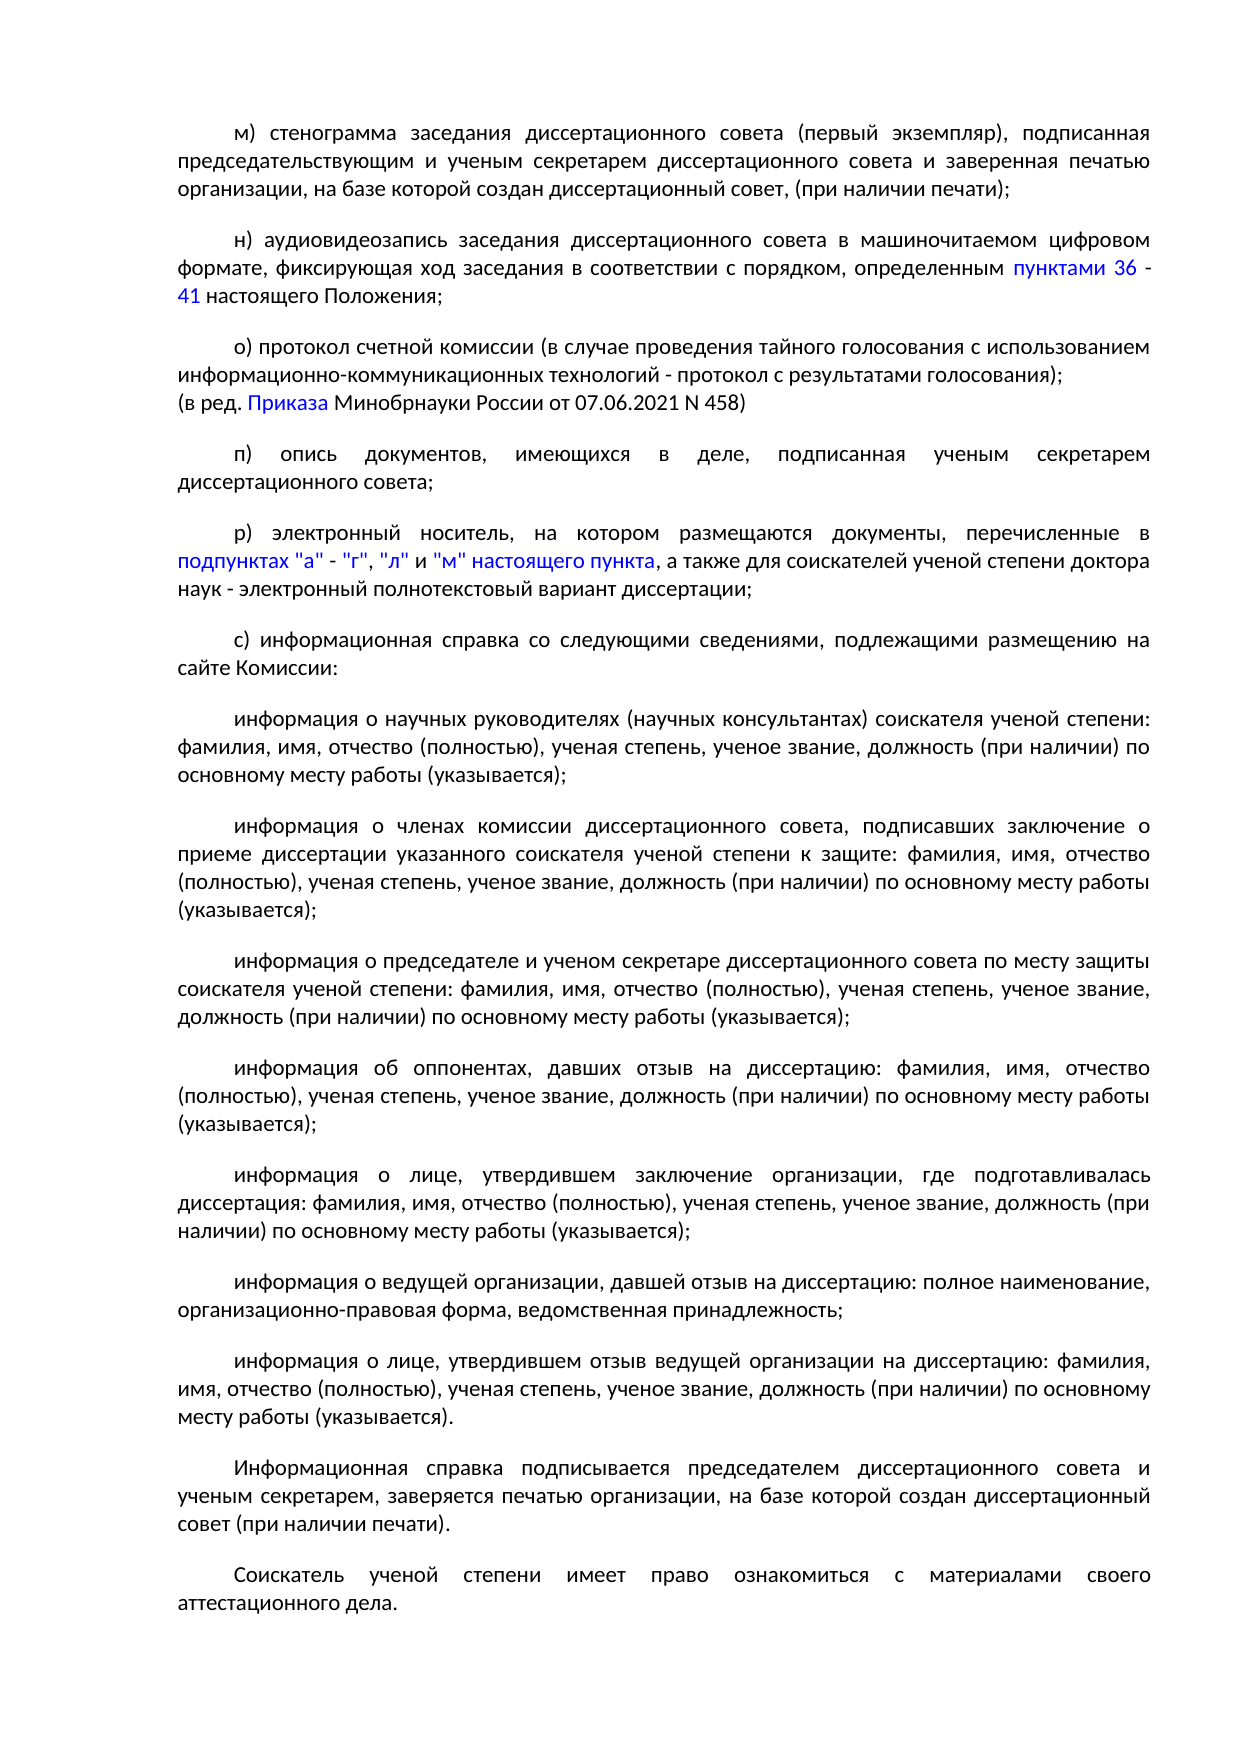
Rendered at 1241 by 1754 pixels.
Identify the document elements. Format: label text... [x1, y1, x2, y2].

text Соискатель ученой степени имеет право ознакомиться с материалами своего аттестационного дела. [177, 1560, 1152, 1616]
text информация о ведущей организации, давшей отзыв на диссертацию: полное наименование, организационно-правовая форма, ведомственная принадлежность; [177, 1267, 1152, 1323]
text м) стенограмма заседания диссертационного совета (первый экземпляр), подписанная председательствующим и ученым секретарем диссертационного совета и заверенная печатью организации, на базе которой создан диссертационный совет, (при наличии печати); [177, 118, 1152, 202]
text (в ред. Приказа Минобрнауки России от 07.06.2021 N 458) [177, 388, 1152, 416]
text о) протокол счетной комиссии (в случае проведения тайного голосования с использованием информационно-коммуникационных технологий - протокол с результатами голосования); [177, 332, 1152, 388]
text информация об оппонентах, давших отзыв на диссертацию: фамилия, имя, отчество (полностью), ученая степень, ученое звание, должность (при наличии) по основному месту работы (указывается); [177, 1053, 1152, 1137]
text информация о лице, утвердившем отзыв ведущей организации на диссертацию: фамилия, имя, отчество (полностью), ученая степень, ученое звание, должность (при наличии) по основному месту работы (указывается). [177, 1346, 1152, 1430]
text с) информационная справка со следующими сведениями, подлежащими размещению на сайте Комиссии: [177, 625, 1152, 681]
text информация о научных руководителях (научных консультантах) соискателя ученой степени: фамилия, имя, отчество (полностью), ученая степень, ученое звание, должность (при наличии) по основному месту работы (указывается); [177, 704, 1152, 788]
text Информационная справка подписывается председателем диссертационного совета и ученым секретарем, заверяется печатью организации, на базе которой создан диссертационный совет (при наличии печати). [177, 1453, 1152, 1537]
text информация о членах комиссии диссертационного совета, подписавших заключение о приеме диссертации указанного соискателя ученой степени к защите: фамилия, имя, отчество (полностью), ученая степень, ученое звание, должность (при наличии) по основному месту работы (указывается); [177, 811, 1152, 923]
text п) опись документов, имеющихся в деле, подписанная ученым секретарем диссертационного совета; [177, 439, 1152, 495]
text информация о председателе и ученом секретаре диссертационного совета по месту защиты соискателя ученой степени: фамилия, имя, отчество (полностью), ученая степень, ученое звание, должность (при наличии) по основному месту работы (указывается); [177, 946, 1152, 1030]
text н) аудиовидеозапись заседания диссертационного совета в машиночитаемом цифровом формате, фиксирующая ход заседания в соответствии с порядком, определенным пунктами 36 - 41 настоящего Положения; [177, 225, 1152, 309]
text р) электронный носитель, на котором размещаются документы, перечисленные в подпунктах "а" - "г", "л" и "м" настоящего пункта, а также для соискателей ученой степени доктора наук - электронный полнотекстовый вариант диссертации; [177, 518, 1152, 602]
text информация о лице, утвердившем заключение организации, где подготавливалась диссертация: фамилия, имя, отчество (полностью), ученая степень, ученое звание, должность (при наличии) по основному месту работы (указывается); [177, 1160, 1152, 1244]
